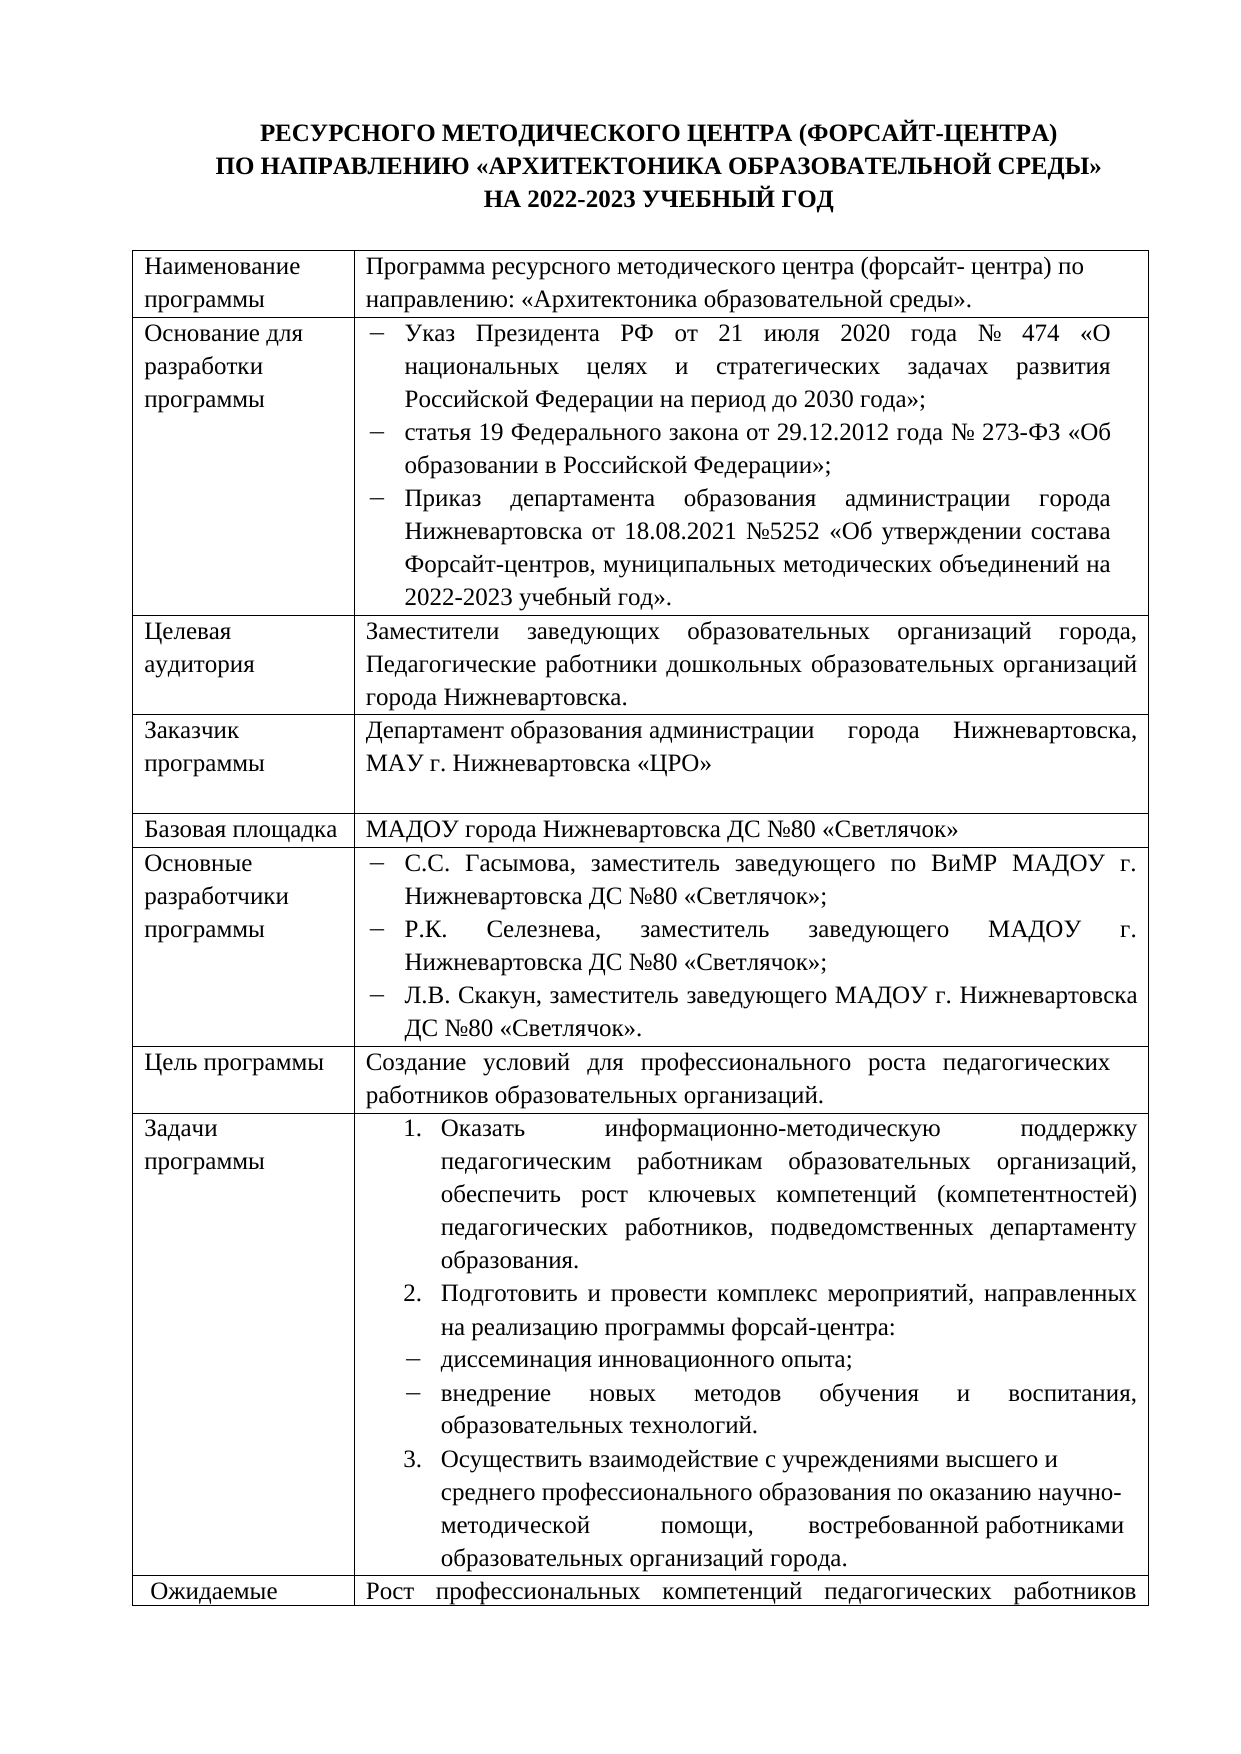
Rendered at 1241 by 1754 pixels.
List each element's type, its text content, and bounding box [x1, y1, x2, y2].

table_cell Указ Президента РФ от 21 июля 2020 года № 474 «О национальных целях и стратегических задачах развития Российской Федерации на период до 2030 года»; статья 19 Федерального закона от 29.12.2012 года № 273-ФЗ «Об образовании в Российской Федерации»; Приказ департамента образования администрации города Нижневартовска от 18.08.2021 №5252 «Об утверждении состава Форсайт-центров, муниципальных методических объединений на 2022-2023 учебный год». [355, 318, 1148, 615]
text ПО НАПРАВЛЕНИЮ «АРХИТЕКТОНИКА ОБРАЗОВАТЕЛЬНОЙ СРЕДЫ» [176, 151, 1141, 180]
table_header Наименование программы [133, 251, 354, 317]
table_cell Оказать информационно-методическую поддержку педагогическим работникам образовательных организаций, обеспечить рост ключевых компетенций (компетентностей) педагогических работников, подведомственных департаменту образования. Подготовить и провести комплекс мероприятий, направленных на реализацию программы форсай-центра: диссеминация инновационного опыта; внедрение новых методов обучения и воспитания, образовательных технологий. Осуществить взаимодействие с учреждениями высшего и среднего профессионального образования по оказанию научно-методической помощи, востребованной работниками образовательных организаций города. [355, 1114, 1148, 1575]
table_cell МАДОУ города Нижневартовска ДС №80 «Светлячок» [355, 814, 1148, 847]
text НА 2022-2023 УЧЕБНЫЙ ГОД [176, 184, 1141, 213]
table_cell Основание для разработки программы [133, 318, 354, 615]
table_cell Основные разработчики программы [133, 848, 354, 1046]
table_cell Цель программы [133, 1047, 354, 1112]
table_header Программа ресурсного методического центра (форсайт- центра) по направлению: «Архитектоника образовательной среды». [355, 251, 1148, 317]
table_cell Задачи программы [133, 1114, 354, 1575]
table_cell Целевая аудитория [133, 616, 354, 714]
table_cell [133, 1576, 354, 1605]
table_cell С.С. Гасымова, заместитель заведующего по ВиМР МАДОУ г. Нижневартовска ДС №80 «Светлячок»; Р.К. Селезнева, заместитель заведующего МАДОУ г. Нижневартовска ДС №80 «Светлячок»; Л.В. Скакун, заместитель заведующего МАДОУ г. Нижневартовска ДС №80 «Светлячок». [355, 848, 1148, 1046]
table_cell Заказчик программы [133, 715, 354, 813]
text РЕСУРСНОГО МЕТОДИЧЕСКОГО ЦЕНТРА (ФОРСАЙТ-ЦЕНТРА) [176, 118, 1141, 147]
table_cell Заместители заведующих образовательных организаций города, Педагогические работники дошкольных образовательных организаций города Нижневартовска. [355, 616, 1148, 714]
table_cell Департамент образования администрации города Нижневартовска, МАУ г. Нижневартовска «ЦРО» [355, 715, 1148, 813]
table_cell Базовая площадка [133, 814, 354, 847]
table_cell Создание условий для профессионального роста педагогических работников образовательных организаций. [355, 1047, 1148, 1112]
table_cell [355, 1576, 1148, 1605]
